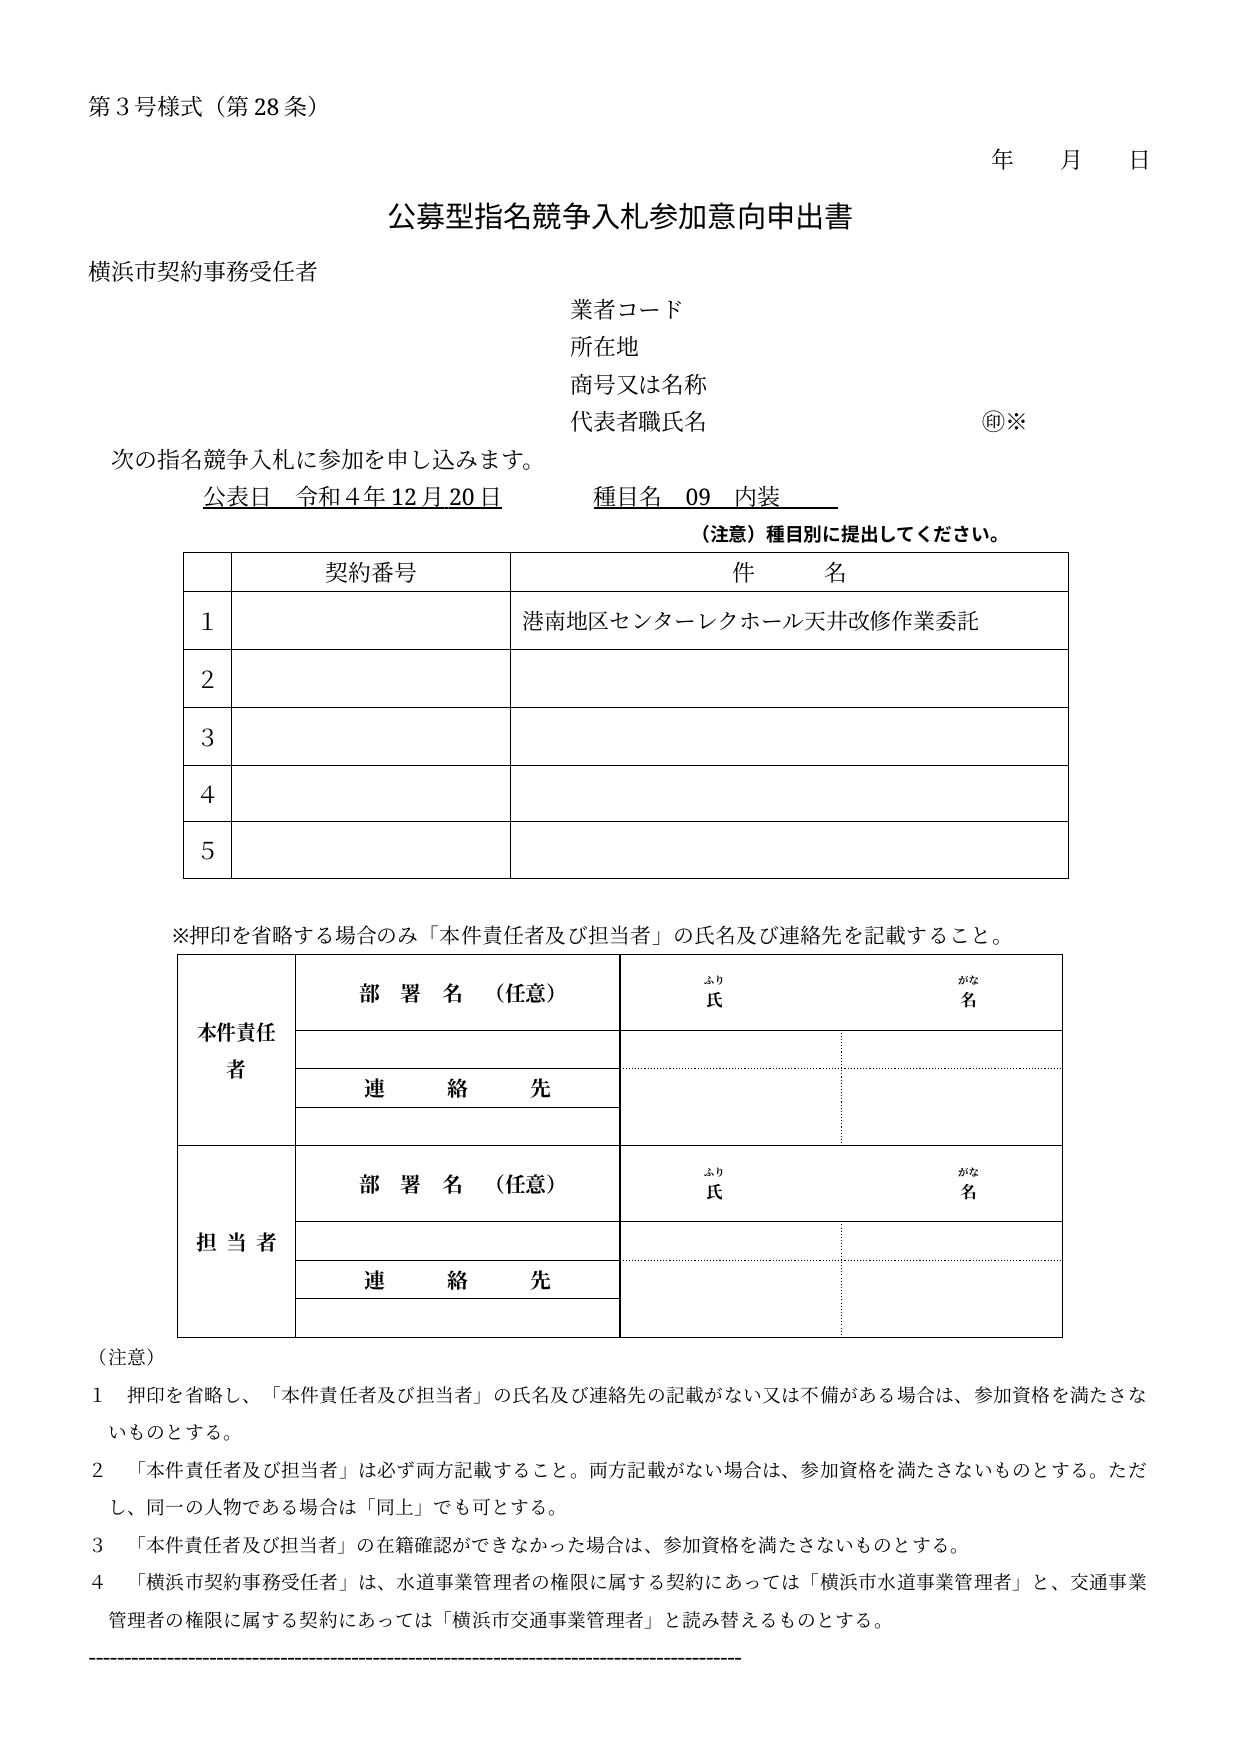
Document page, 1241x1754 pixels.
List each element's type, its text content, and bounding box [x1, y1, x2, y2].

table_cell [621, 1260, 841, 1337]
table_cell [841, 1260, 1062, 1337]
text 業者コード [89, 289, 1152, 327]
table_cell [621, 1068, 841, 1145]
text 公募型指名競争入札参加意向申出書 [89, 177, 1152, 252]
text ４ 「横浜市契約事務受任者」は、水道事業管理者の権限に属する契約にあっては「横浜市水道事業管理者」と、交通事業管理者の権限に属する契約にあっては「横浜市交通事業管理者」と読み替えるものとする。 [89, 1563, 1152, 1638]
text ※押印を省略する場合のみ「本件責任者及び担当者」の氏名及び連絡先を記載すること。 [89, 916, 1152, 953]
table_cell [232, 708, 510, 765]
table_cell [296, 1299, 619, 1337]
table_cell 連 絡 先 [296, 1069, 619, 1107]
table_cell ４ [184, 766, 231, 821]
table_cell [511, 650, 1068, 707]
table_cell [511, 708, 1068, 765]
table_cell [232, 766, 510, 821]
table_cell 連 絡 先 [296, 1261, 619, 1298]
table_cell ２ [184, 650, 231, 707]
text 所在地 [89, 327, 1152, 364]
table_cell [621, 1031, 841, 1068]
table_header [184, 553, 231, 591]
text ２ 「本件責任者及び担当者」は必ず両方記載すること。両方記載がない場合は、参加資格を満たさないものとする。ただし、同一の人物である場合は「同上」でも可とする。 [89, 1450, 1152, 1525]
table_cell ５ [184, 822, 231, 877]
table_header 件 名 [511, 553, 1068, 591]
table_cell ３ [184, 708, 231, 765]
table_cell 担当者 [178, 1146, 295, 1337]
table_header 本件責任者 [178, 955, 295, 1145]
table_cell [296, 1031, 619, 1068]
table_cell [232, 650, 510, 707]
table_cell [841, 1222, 1062, 1260]
table_cell [232, 822, 510, 877]
table_cell １ [184, 592, 231, 649]
text （注意）種目別に提出してください。 [89, 514, 1152, 552]
table_cell [841, 1068, 1062, 1145]
text １ 押印を省略し、「本件責任者及び担当者」の氏名及び連絡先の記載がない又は不備がある場合は、参加資格を満たさないものとする。 [89, 1375, 1152, 1450]
table_cell [296, 1108, 619, 1145]
table_cell [621, 1222, 841, 1260]
table_cell [511, 822, 1068, 877]
table_header 部 署 名 （任意） [296, 955, 619, 1029]
table_cell 部 署 名 （任意） [296, 1146, 619, 1221]
table_header [621, 955, 1062, 1029]
table_cell [511, 766, 1068, 821]
table_header 契約番号 [232, 553, 510, 591]
text 横浜市契約事務受任者 [89, 252, 1152, 289]
table_cell 港南地区センターレクホール天井改修作業委託 [511, 592, 1068, 649]
text 公表日 令和４年12月20日 種目名 09 内装 [89, 477, 1152, 514]
text （注意） [89, 1338, 1152, 1375]
table_cell [232, 592, 510, 649]
table_cell [841, 1031, 1062, 1068]
text 次の指名競争入札に参加を申し込みます。 [89, 439, 1152, 477]
text 年 月 日 [89, 139, 1152, 177]
text 商号又は名称 [89, 364, 1152, 402]
table_cell [296, 1222, 619, 1260]
text -------------------------------------------------------------------------------------------- [89, 1638, 1152, 1675]
text ３ 「本件責任者及び担当者」の在籍確認ができなかった場合は、参加資格を満たさないものとする。 [89, 1525, 1152, 1563]
text 代表者職氏名 ㊞※ [89, 402, 1152, 439]
table_cell [621, 1146, 1062, 1221]
